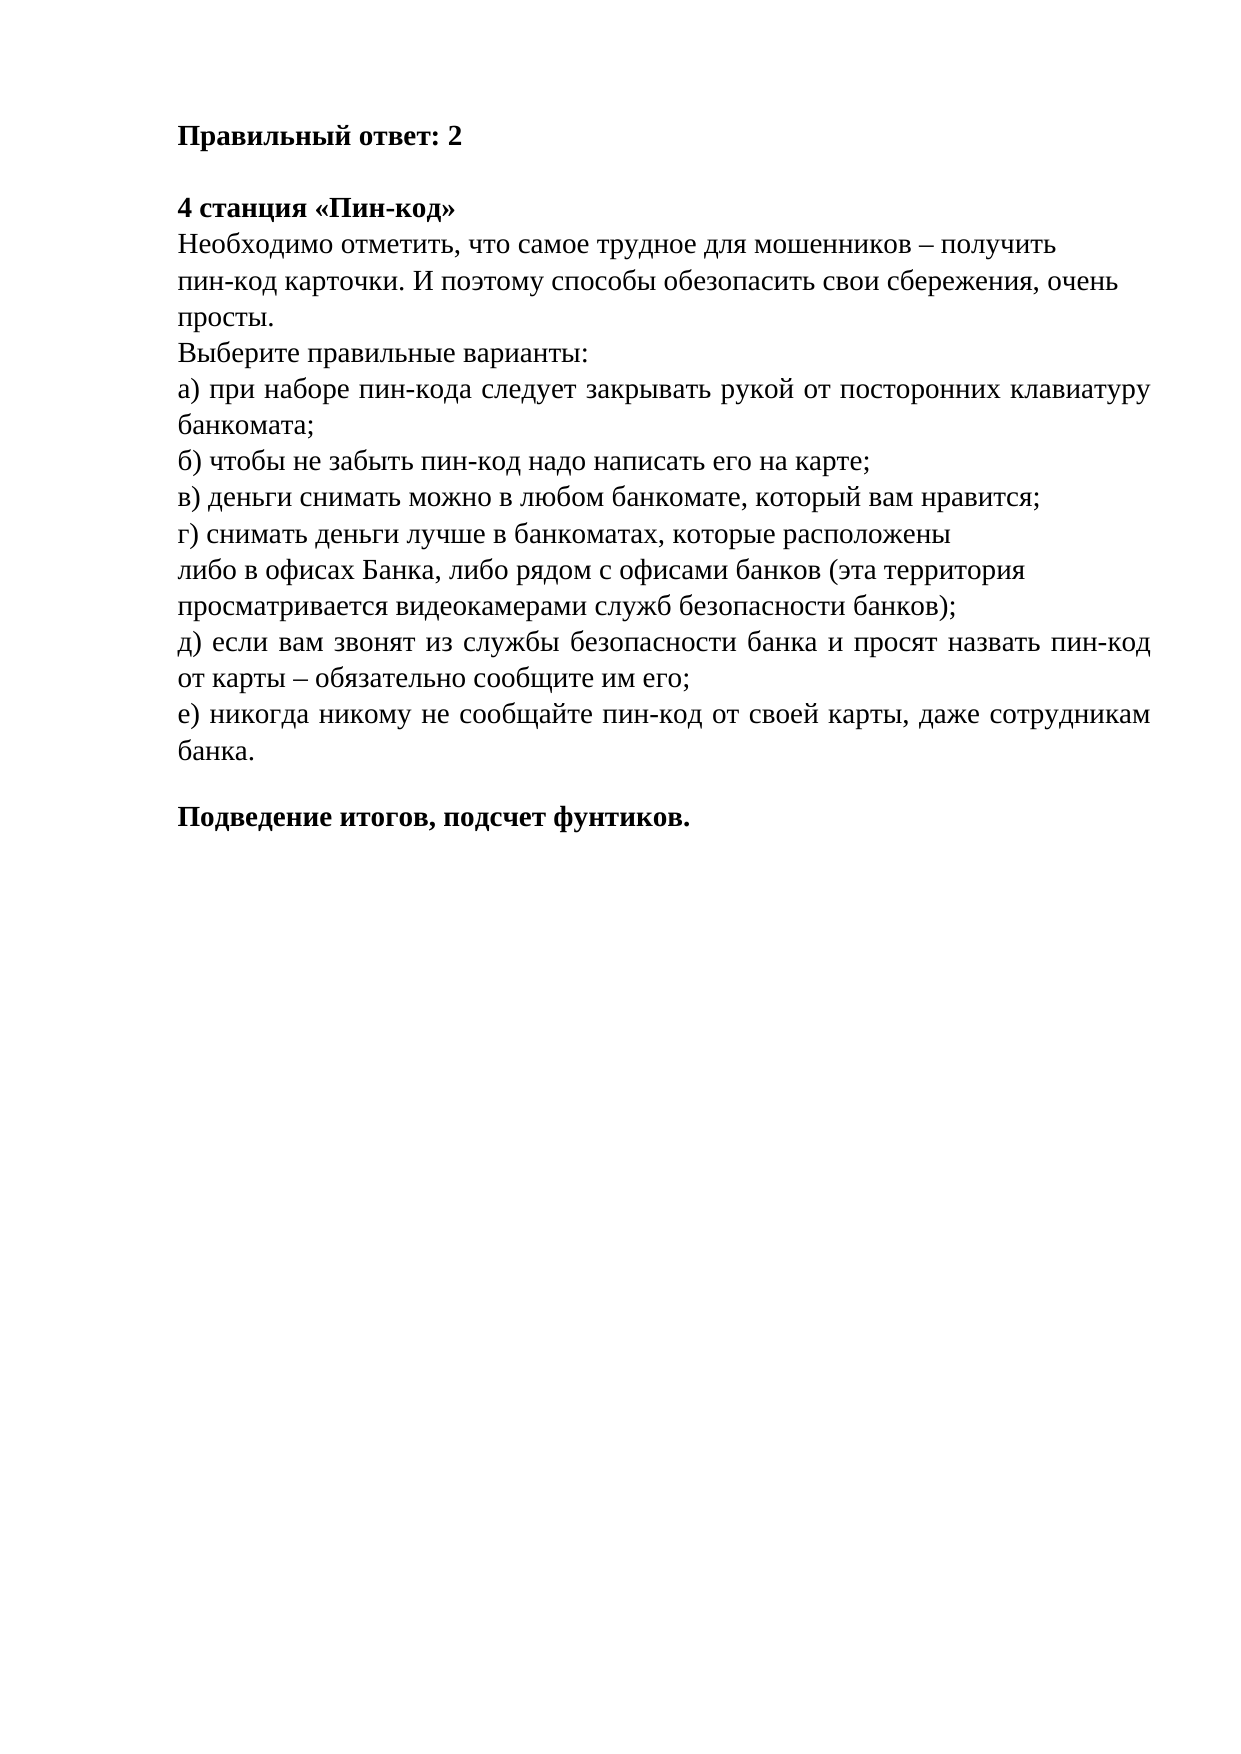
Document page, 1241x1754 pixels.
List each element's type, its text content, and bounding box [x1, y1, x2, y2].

text а) при наборе пин-кода следует закрывать рукой от посторонних клавиатуру банкомата; [177, 371, 1152, 441]
text Подведение итогов, подсчет фунтиков. [177, 799, 1152, 832]
text пин-код карточки. И поэтому способы обезопасить свои сбережения, очень [177, 263, 1152, 296]
text д) если вам звонят из службы безопасности банка и просят назвать пин-код от карты – обязательно сообщите им его; [177, 624, 1152, 694]
text Правильный ответ: 2 [177, 118, 1152, 152]
text просматривается видеокамерами служб безопасности банков); [177, 588, 1152, 622]
text Выберите правильные варианты: [177, 335, 1152, 368]
text е) никогда никому не сообщайте пин-код от своей карты, даже сотрудникам банка. [177, 696, 1152, 766]
text б) чтобы не забыть пин-код надо написать его на карте; [177, 443, 1152, 477]
text либо в офисах Банка, либо рядом с офисами банков (эта территория [177, 552, 1152, 585]
text просты. [177, 299, 1152, 332]
text 4 станция «Пин-код» [177, 190, 1152, 224]
text в) деньги снимать можно в любом банкомате, который вам нравится; [177, 479, 1152, 513]
text г) снимать деньги лучше в банкоматах, которые расположены [177, 516, 1152, 549]
text Необходимо отметить, что самое трудное для мошенников – получить [177, 227, 1152, 260]
